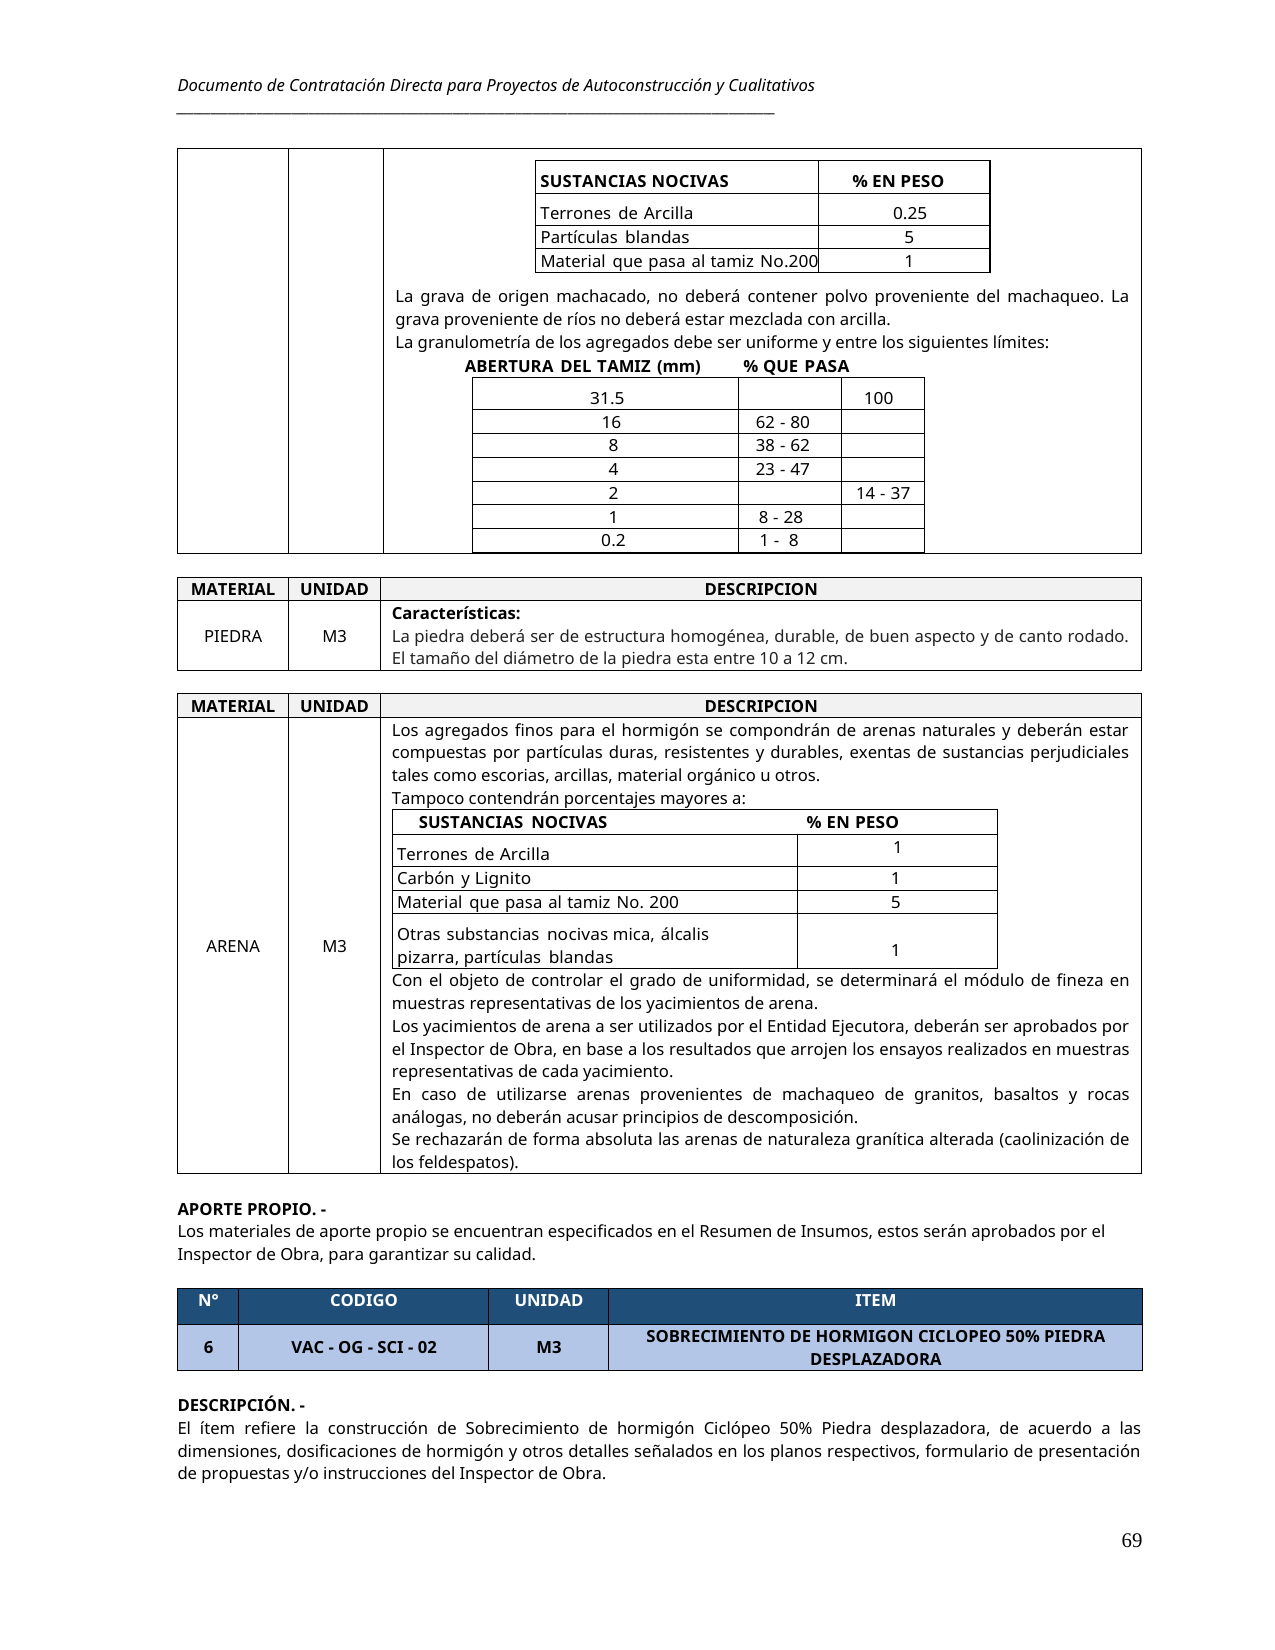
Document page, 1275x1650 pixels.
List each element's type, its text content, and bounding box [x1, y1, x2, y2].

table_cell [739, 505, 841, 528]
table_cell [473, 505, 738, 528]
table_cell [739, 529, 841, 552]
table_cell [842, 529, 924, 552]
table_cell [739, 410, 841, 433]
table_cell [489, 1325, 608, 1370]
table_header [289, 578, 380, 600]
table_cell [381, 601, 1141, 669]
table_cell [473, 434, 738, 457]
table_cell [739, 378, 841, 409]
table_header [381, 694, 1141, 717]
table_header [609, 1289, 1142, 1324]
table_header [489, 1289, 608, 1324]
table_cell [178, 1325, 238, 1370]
text APORTE PROPIO. - [177, 1197, 1142, 1220]
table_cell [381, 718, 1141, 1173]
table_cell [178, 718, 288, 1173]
text DESCRIPCIÓN. - [177, 1394, 1142, 1417]
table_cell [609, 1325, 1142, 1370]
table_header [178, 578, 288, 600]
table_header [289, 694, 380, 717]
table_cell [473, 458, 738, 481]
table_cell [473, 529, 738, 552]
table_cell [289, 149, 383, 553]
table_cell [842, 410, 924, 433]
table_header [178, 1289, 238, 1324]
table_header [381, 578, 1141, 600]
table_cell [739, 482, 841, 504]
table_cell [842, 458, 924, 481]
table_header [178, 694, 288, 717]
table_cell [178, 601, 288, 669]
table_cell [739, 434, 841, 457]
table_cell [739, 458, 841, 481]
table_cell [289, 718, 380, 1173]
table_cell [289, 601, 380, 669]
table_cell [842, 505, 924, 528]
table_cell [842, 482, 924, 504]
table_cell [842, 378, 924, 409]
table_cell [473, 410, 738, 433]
text Los materiales de aporte propio se encuentran especificados en el Resumen de Insumos, estos serán aprobados por el Inspector de Obra, para garantizar su calidad. [177, 1220, 1142, 1265]
text El ítem refiere la construcción de Sobrecimiento de hormigón Ciclópeo 50% Piedra desplazadora, de acuerdo a las dimensiones, dosificaciones de hormigón y otros detalles señalados en los planos respectivos, formulario de presentación de propuestas y/o instrucciones del Inspector de Obra. [177, 1417, 1142, 1485]
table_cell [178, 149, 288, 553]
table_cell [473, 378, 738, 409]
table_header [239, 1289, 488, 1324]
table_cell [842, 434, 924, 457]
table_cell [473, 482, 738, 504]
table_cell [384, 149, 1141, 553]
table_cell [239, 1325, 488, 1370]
